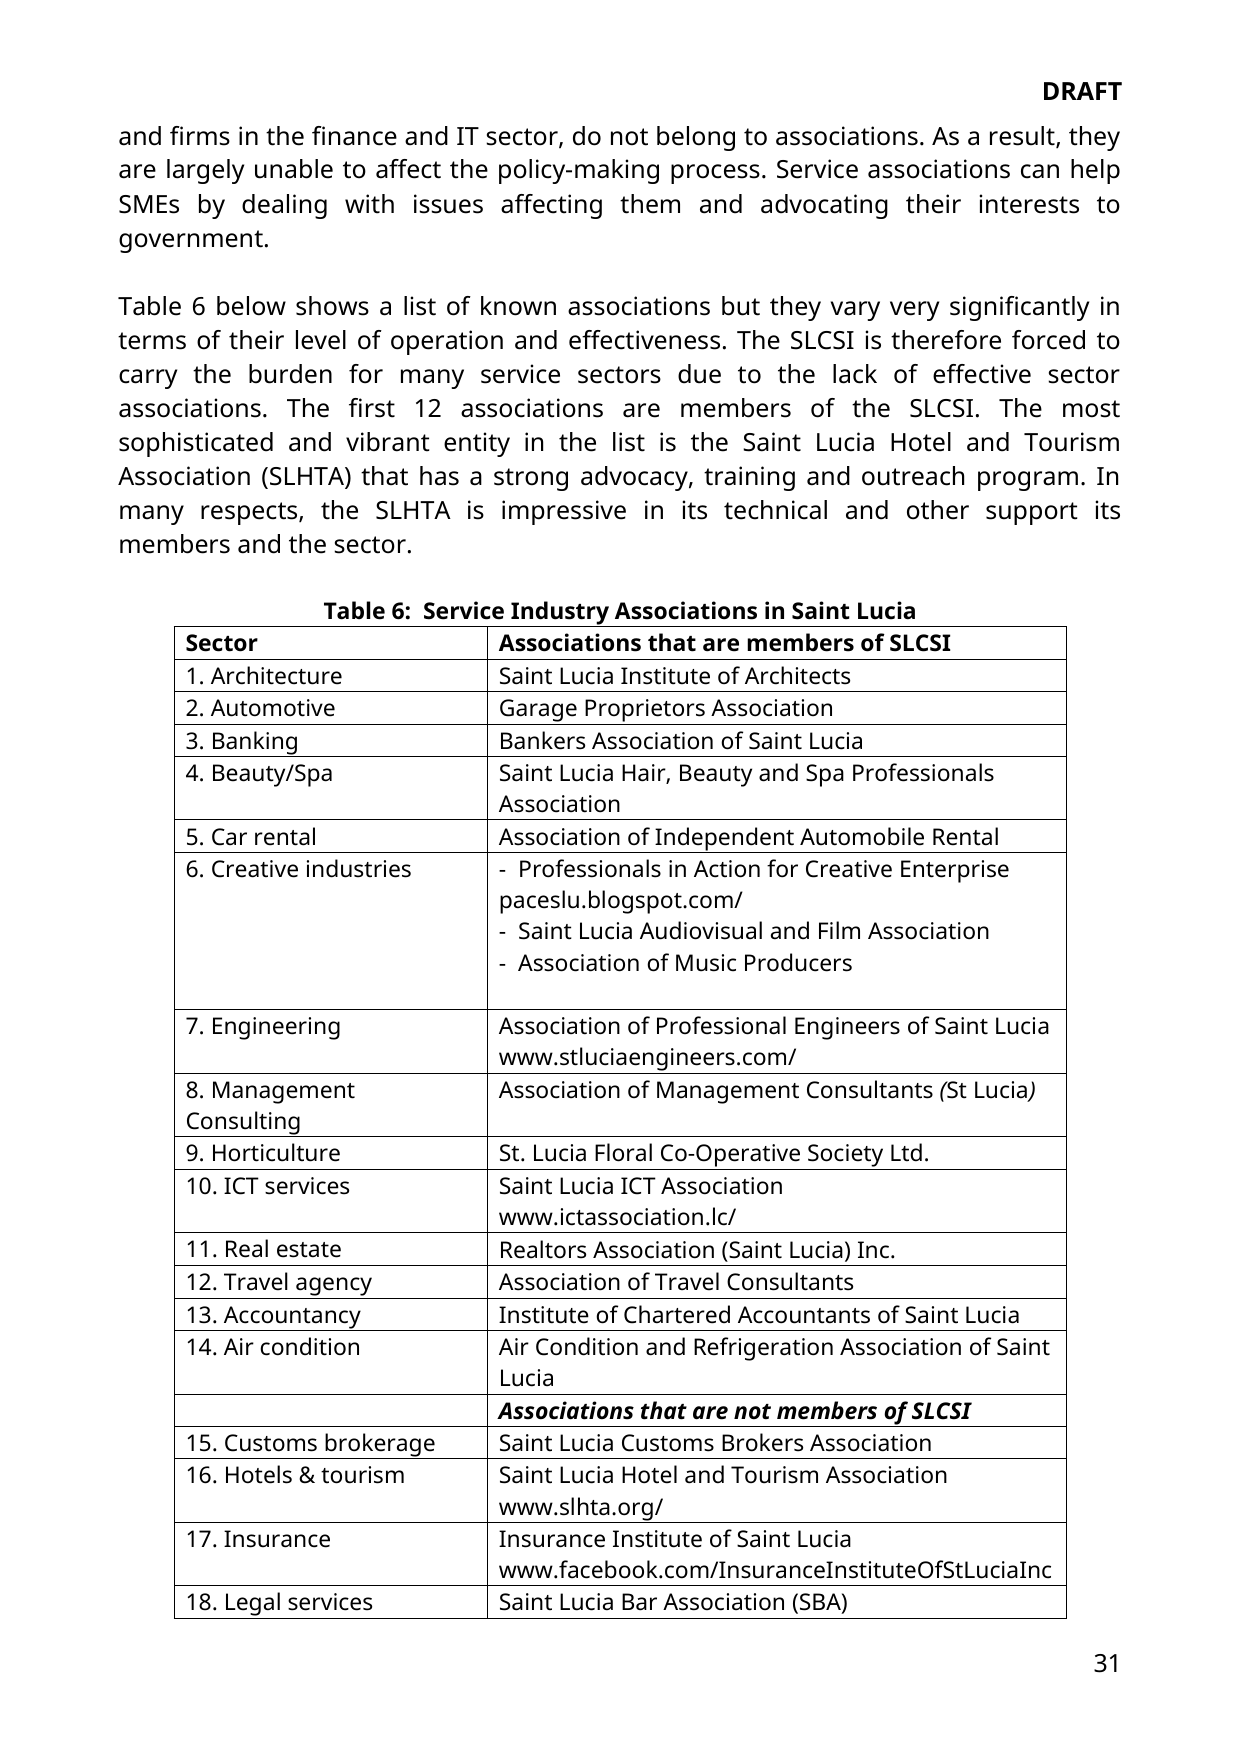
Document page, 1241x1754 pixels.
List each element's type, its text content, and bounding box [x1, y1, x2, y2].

table_cell Association of Management Consultants (St Lucia) [488, 1074, 1066, 1136]
table_cell 7. Engineering [175, 1010, 487, 1072]
table_cell 9. Horticulture [175, 1137, 487, 1169]
table_cell 6. Creative industries [175, 853, 487, 1009]
table_cell Saint Lucia Bar Association (SBA) [488, 1586, 1066, 1617]
table_cell 14. Air condition [175, 1331, 487, 1393]
table_cell Air Condition and Refrigeration Association of Saint Lucia [488, 1331, 1066, 1393]
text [118, 118, 1122, 254]
table_cell Realtors Association (Saint Lucia) Inc. [488, 1233, 1066, 1265]
table_cell 18. Legal services [175, 1586, 487, 1617]
table_cell 12. Travel agency [175, 1266, 487, 1298]
table_cell St. Lucia Floral Co-Operative Society Ltd. [488, 1137, 1066, 1169]
table_cell Saint Lucia Hair, Beauty and Spa Professionals Association [488, 757, 1066, 819]
table_cell 2. Automotive [175, 692, 487, 723]
table_cell 16. Hotels & tourism [175, 1459, 487, 1522]
table_cell 8. Management Consulting [175, 1074, 487, 1136]
table_cell 11. Real estate [175, 1233, 487, 1265]
table_cell Association of Professional Engineers of Saint Lucia www.stluciaengineers.com/ [488, 1010, 1066, 1072]
table_cell 1. Architecture [175, 660, 487, 691]
table_cell 3. Banking [175, 725, 487, 756]
table_cell Association of Travel Consultants [488, 1266, 1066, 1298]
table_cell 5. Car rental [175, 820, 487, 852]
table_header Associations that are members of SLCSI [488, 627, 1066, 658]
table_cell [175, 1395, 487, 1426]
table_cell Saint Lucia Hotel and Tourism Association www.slhta.org/ [488, 1459, 1066, 1522]
table_cell Bankers Association of Saint Lucia [488, 725, 1066, 756]
table_cell Associations that are not members of SLCSI [488, 1395, 1066, 1426]
table_cell Association of Independent Automobile Rental [488, 820, 1066, 852]
table_cell 13. Accountancy [175, 1299, 487, 1330]
table_cell Saint Lucia ICT Association www.ictassociation.lc/ [488, 1170, 1066, 1232]
table_cell Garage Proprietors Association [488, 692, 1066, 723]
table_cell Saint Lucia Institute of Architects [488, 660, 1066, 691]
table_cell 15. Customs brokerage [175, 1427, 487, 1458]
table_cell 17. Insurance [175, 1523, 487, 1585]
table_cell Saint Lucia Customs Brokers Association [488, 1427, 1066, 1458]
table_cell - Professionals in Action for Creative Enterprise paceslu.blogspot.com/ - Saint Lucia Audiovisual and Film Association - Association of Music Producers [488, 853, 1066, 1009]
table_header Sector [175, 627, 487, 658]
table_cell Insurance Institute of Saint Lucia www.facebook.com/InsuranceInstituteOfStLuciaInc [488, 1523, 1066, 1585]
text Table 6: Service Industry Associations in Saint Lucia [118, 595, 1122, 626]
table_cell 4. Beauty/Spa [175, 757, 487, 819]
table_cell 10. ICT services [175, 1170, 487, 1232]
text Table 6 below shows a list of known associations but they vary very significantly in terms of their level of operation and effectiveness. The SLCSI is therefore forced to carry the burden for many service sectors due to the lack of effective sector associations. The first 12 associations are members of the SLCSI. The most sophisticated and vibrant entity in the list is the Saint Lucia Hotel and Tourism Association (SLHTA) that has a strong advocacy, training and outreach program. In many respects, the SLHTA is impressive in its technical and other support its members and the sector. [118, 288, 1122, 561]
table_cell Institute of Chartered Accountants of Saint Lucia [488, 1299, 1066, 1330]
